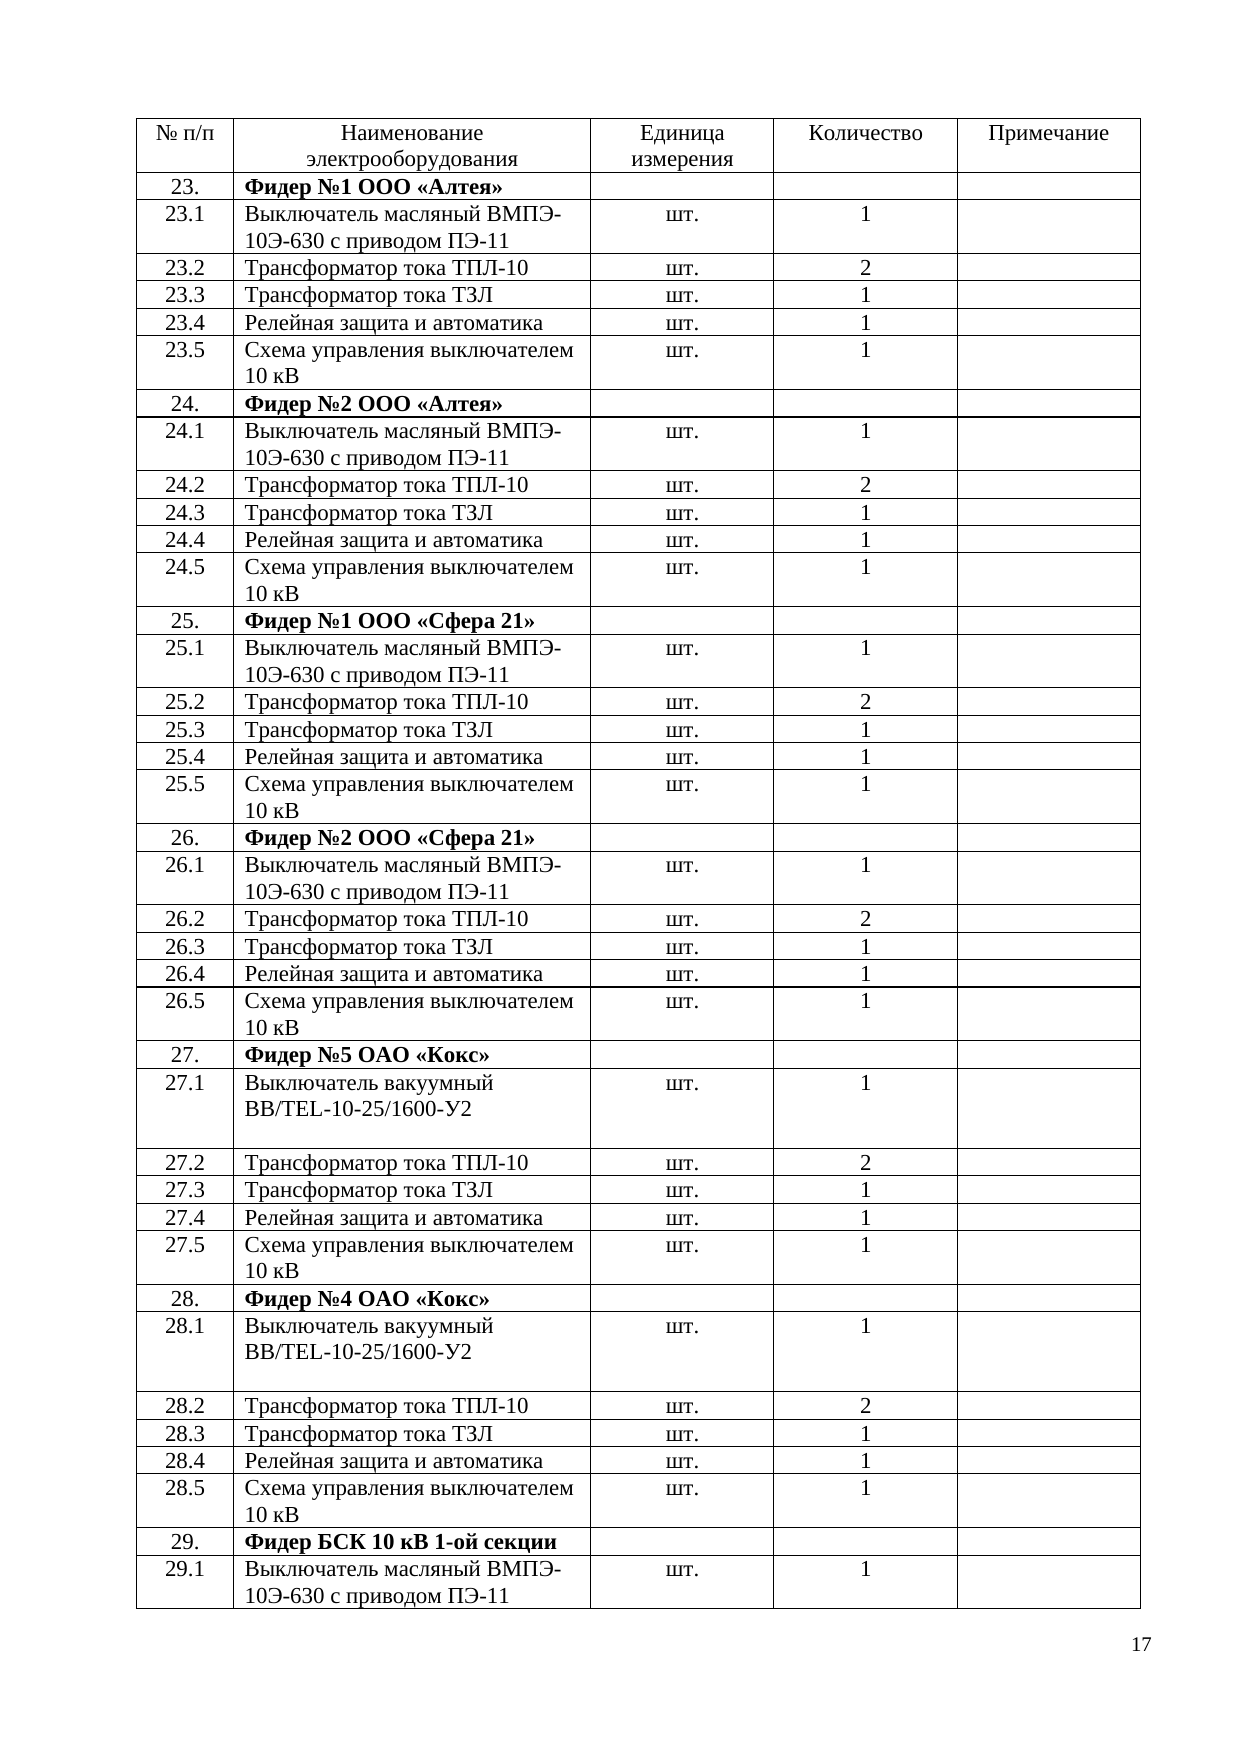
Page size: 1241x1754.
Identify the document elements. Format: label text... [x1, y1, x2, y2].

table_cell 2 [774, 905, 957, 932]
table_cell 1 [774, 1176, 957, 1202]
table_header Единица измерения [591, 119, 773, 172]
table_cell 1 [774, 960, 957, 986]
table_cell [958, 471, 1140, 497]
table_cell [958, 1041, 1140, 1068]
table_cell 1 [774, 1420, 957, 1446]
table_cell 2 [774, 1149, 957, 1175]
table_cell [591, 1041, 773, 1068]
table_cell 1 [774, 418, 957, 470]
table_cell шт. [591, 716, 773, 742]
table_cell 2 [774, 254, 957, 280]
table_cell шт. [591, 336, 773, 389]
table_cell 1 [774, 988, 957, 1040]
table_cell шт. [591, 1149, 773, 1175]
table_cell 28.4 [137, 1447, 233, 1473]
table_cell [958, 336, 1140, 389]
table_cell шт. [591, 309, 773, 335]
table_cell 23.5 [137, 336, 233, 389]
table_cell 26.1 [137, 852, 233, 904]
table_cell 2 [774, 688, 957, 714]
table_cell 1 [774, 309, 957, 335]
table_cell [591, 1528, 773, 1554]
table_cell 24.5 [137, 553, 233, 606]
table_cell Выключатель вакуумный ВВ/TEL-10-25/1600-У2 [234, 1312, 590, 1391]
table_cell [958, 390, 1140, 416]
table_cell Выключатель масляный ВМПЭ-10Э-630 с приводом ПЭ-11 [234, 418, 590, 470]
table_cell [958, 281, 1140, 308]
table_cell [774, 1528, 957, 1554]
table_cell 26.4 [137, 960, 233, 986]
table_cell шт. [591, 1176, 773, 1202]
table_cell 29. [137, 1528, 233, 1554]
table_cell [958, 526, 1140, 552]
table_cell 1 [774, 336, 957, 389]
table_cell [958, 254, 1140, 280]
table_cell 23.4 [137, 309, 233, 335]
table_cell 28. [137, 1285, 233, 1311]
table_cell [958, 200, 1140, 253]
table_cell Трансформатор тока ТЗЛ [234, 499, 590, 525]
table_cell [958, 688, 1140, 714]
table_cell 27.4 [137, 1204, 233, 1230]
table_cell Релейная защита и автоматика [234, 960, 590, 986]
table_cell 23.3 [137, 281, 233, 308]
table_cell 24.2 [137, 471, 233, 497]
table_cell 1 [774, 1069, 957, 1148]
table_cell [958, 1149, 1140, 1175]
table_cell [958, 1312, 1140, 1391]
table_cell Фидер №4 ОАО «Кокс» [234, 1285, 590, 1311]
table_cell [958, 743, 1140, 769]
table_cell Фидер №2 ООО «Сфера 21» [234, 824, 590, 851]
table_cell 1 [774, 1204, 957, 1230]
table_cell 1 [774, 743, 957, 769]
table_cell шт. [591, 988, 773, 1040]
table_cell [958, 824, 1140, 851]
table_cell Выключатель вакуумный ВВ/TEL-10-25/1600-У2 [234, 1069, 590, 1148]
table_cell [958, 1204, 1140, 1230]
table_cell Фидер БСК 10 кВ 1-ой секции [234, 1528, 590, 1554]
table_cell шт. [591, 553, 773, 606]
table_cell 27.3 [137, 1176, 233, 1202]
table_cell шт. [591, 688, 773, 714]
table_cell 28.2 [137, 1392, 233, 1418]
table_cell [958, 1556, 1140, 1608]
table_cell 25.3 [137, 716, 233, 742]
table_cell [234, 200, 590, 253]
table_cell 1 [774, 499, 957, 525]
table_cell 1 [774, 281, 957, 308]
table_cell 23.1 [137, 200, 233, 253]
table_cell [958, 770, 1140, 823]
table_cell [774, 607, 957, 633]
table_cell шт. [591, 281, 773, 308]
table_cell Релейная защита и автоматика [234, 1204, 590, 1230]
table_cell 28.3 [137, 1420, 233, 1446]
table_cell [958, 852, 1140, 904]
table_cell [958, 418, 1140, 470]
table_cell 24.1 [137, 418, 233, 470]
table_cell [774, 173, 957, 199]
table_cell [958, 499, 1140, 525]
table_cell 1 [774, 526, 957, 552]
table_cell [591, 173, 773, 199]
table_cell 1 [774, 553, 957, 606]
table_cell 23. [137, 173, 233, 199]
table_cell 1 [774, 1474, 957, 1527]
table_cell [591, 607, 773, 633]
table_cell шт. [591, 1069, 773, 1148]
table_cell Релейная защита и автоматика [234, 743, 590, 769]
table_cell Схема управления выключателем 10 кВ [234, 770, 590, 823]
table_cell [591, 824, 773, 851]
table_cell Трансформатор тока ТПЛ-10 [234, 1392, 590, 1418]
table_cell 28.5 [137, 1474, 233, 1527]
table_cell [958, 1392, 1140, 1418]
table_cell шт. [591, 933, 773, 959]
table_cell 1 [774, 716, 957, 742]
table_cell [958, 905, 1140, 932]
table_cell Выключатель масляный ВМПЭ-10Э-630 с приводом ПЭ-11 [234, 1556, 590, 1608]
table_cell шт. [591, 418, 773, 470]
table_cell 28.1 [137, 1312, 233, 1391]
table_cell Выключатель масляный ВМПЭ-10Э-630 с приводом ПЭ-11 [234, 852, 590, 904]
table_cell 29.1 [137, 1556, 233, 1608]
table_cell Фидер №1 ООО «Алтея» [234, 173, 590, 199]
table_cell 24.3 [137, 499, 233, 525]
table_header № п/п [137, 119, 233, 172]
table_cell Трансформатор тока ТЗЛ [234, 1420, 590, 1446]
table_cell шт. [591, 743, 773, 769]
table_cell 1 [774, 933, 957, 959]
table_cell 25.1 [137, 635, 233, 687]
table_cell 26.5 [137, 988, 233, 1040]
table_cell 25.2 [137, 688, 233, 714]
table_cell 24.4 [137, 526, 233, 552]
table_cell Фидер №1 ООО «Сфера 21» [234, 607, 590, 633]
table_cell [958, 309, 1140, 335]
table_cell шт. [591, 1204, 773, 1230]
table_cell 1 [774, 635, 957, 687]
table_cell Схема управления выключателем 10 кВ [234, 1474, 590, 1527]
table_cell [958, 1069, 1140, 1148]
table_cell Фидер №5 ОАО «Кокс» [234, 1041, 590, 1068]
table_cell 27.2 [137, 1149, 233, 1175]
table_cell шт. [591, 1447, 773, 1473]
table_cell шт. [591, 960, 773, 986]
table_cell 27.1 [137, 1069, 233, 1148]
table_cell 1 [774, 1231, 957, 1284]
table_cell Трансформатор тока ТПЛ-10 [234, 254, 590, 280]
table_cell 1 [774, 852, 957, 904]
table_cell шт. [591, 526, 773, 552]
table_cell Трансформатор тока ТЗЛ [234, 1176, 590, 1202]
table_header Наименование электрооборудования [234, 119, 590, 172]
table_cell 1 [774, 1447, 957, 1473]
table_cell шт. [591, 905, 773, 932]
table_cell 1 [774, 1312, 957, 1391]
table_cell [774, 824, 957, 851]
table_header Примечание [958, 119, 1140, 172]
table_cell Трансформатор тока ТПЛ-10 [234, 471, 590, 497]
table_cell 25. [137, 607, 233, 633]
table_cell 27.5 [137, 1231, 233, 1284]
table_cell 1 [774, 1556, 957, 1608]
table_cell 26. [137, 824, 233, 851]
table_cell [958, 173, 1140, 199]
table_cell Схема управления выключателем 10 кВ [234, 1231, 590, 1284]
table_cell Трансформатор тока ТЗЛ [234, 716, 590, 742]
table_cell шт. [591, 635, 773, 687]
table_cell [958, 607, 1140, 633]
table_cell [958, 1447, 1140, 1473]
table_cell Трансформатор тока ТПЛ-10 [234, 1149, 590, 1175]
table_cell Трансформатор тока ТПЛ-10 [234, 905, 590, 932]
table_cell [958, 933, 1140, 959]
table_cell шт. [591, 471, 773, 497]
table_cell 1 [774, 200, 957, 253]
table_cell 2 [774, 471, 957, 497]
table_cell Трансформатор тока ТЗЛ [234, 933, 590, 959]
table_cell шт. [591, 254, 773, 280]
table_cell 26.3 [137, 933, 233, 959]
table_cell [591, 1285, 773, 1311]
table_cell Фидер №2 ООО «Алтея» [234, 390, 590, 416]
table_cell [774, 1285, 957, 1311]
table_cell [774, 1041, 957, 1068]
table_cell [958, 1231, 1140, 1284]
table_cell 2 [774, 1392, 957, 1418]
table_cell Трансформатор тока ТПЛ-10 [234, 688, 590, 714]
table_cell [958, 553, 1140, 606]
table_cell шт. [591, 1556, 773, 1608]
table_cell Схема управления выключателем 10 кВ [234, 553, 590, 606]
table_cell шт. [591, 1474, 773, 1527]
table_cell [958, 1528, 1140, 1554]
table_header Количество [774, 119, 957, 172]
table_cell [958, 1176, 1140, 1202]
table_cell [958, 988, 1140, 1040]
table_cell 25.4 [137, 743, 233, 769]
table_cell Схема управления выключателем 10 кВ [234, 336, 590, 389]
table_cell шт. [591, 852, 773, 904]
table_cell Схема управления выключателем 10 кВ [234, 988, 590, 1040]
table_cell шт. [591, 1392, 773, 1418]
table_cell Выключатель масляный ВМПЭ-10Э-630 с приводом ПЭ-11 [234, 635, 590, 687]
table_cell 1 [774, 770, 957, 823]
table_cell [958, 1285, 1140, 1311]
table_cell [774, 390, 957, 416]
table_cell шт. [591, 770, 773, 823]
table_cell шт. [591, 1420, 773, 1446]
table_cell 23.2 [137, 254, 233, 280]
table_cell Трансформатор тока ТЗЛ [234, 281, 590, 308]
table_cell [958, 960, 1140, 986]
table_cell 26.2 [137, 905, 233, 932]
table_cell шт. [591, 200, 773, 253]
table_cell [591, 390, 773, 416]
table_cell Релейная защита и автоматика [234, 526, 590, 552]
table_cell [958, 1420, 1140, 1446]
table_cell Релейная защита и автоматика [234, 309, 590, 335]
table_cell [958, 635, 1140, 687]
table_cell шт. [591, 1231, 773, 1284]
table_cell шт. [591, 1312, 773, 1391]
table_cell Релейная защита и автоматика [234, 1447, 590, 1473]
table_cell 25.5 [137, 770, 233, 823]
table_cell 27. [137, 1041, 233, 1068]
table_cell шт. [591, 499, 773, 525]
table_cell 24. [137, 390, 233, 416]
table_cell [958, 716, 1140, 742]
table_cell [958, 1474, 1140, 1527]
